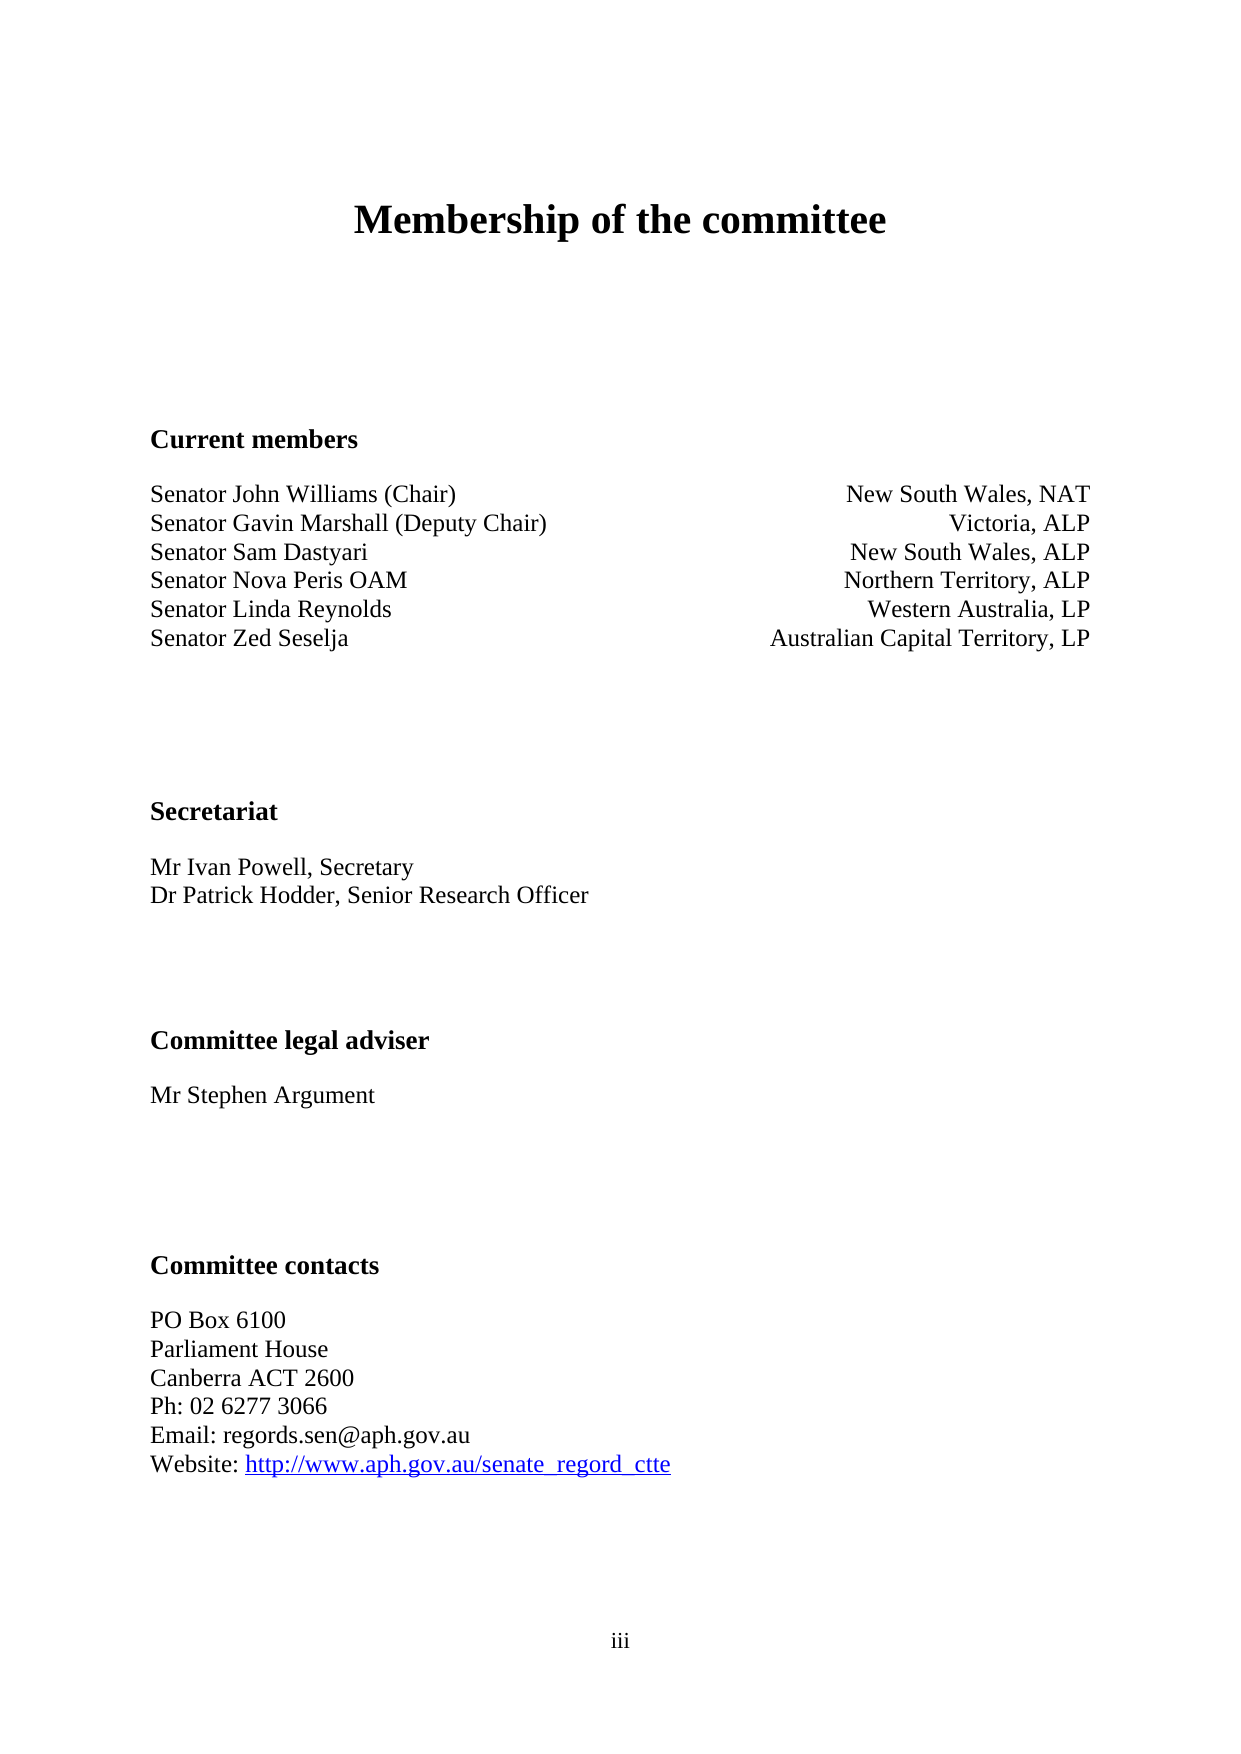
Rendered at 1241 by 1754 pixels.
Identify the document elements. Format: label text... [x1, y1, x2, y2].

text Canberra ACT 2600 [150, 1363, 1090, 1391]
text Dr Patrick Hodder, Senior Research Officer [150, 880, 1090, 909]
text Senator Linda Reynolds Western Australia, LP [150, 594, 1090, 623]
text PO Box 6100 [150, 1305, 1090, 1334]
text Senator Sam Dastyari New South Wales, ALP [150, 537, 1090, 566]
text Mr Stephen Argument [150, 1080, 1090, 1109]
text Parliament House [150, 1334, 1090, 1363]
text Senator Gavin Marshall (Deputy Chair) Victoria, ALP [150, 508, 1090, 537]
text Ph: 02 6277 3066 [150, 1391, 1090, 1420]
text Senator John Williams (Chair) New South Wales, NAT [150, 479, 1090, 508]
text Committee contacts [150, 1249, 1090, 1280]
text Mr Ivan Powell, Secretary [150, 852, 1090, 880]
text Current members [150, 423, 1090, 454]
text Senator Nova Peris OAM Northern Territory, ALP [150, 566, 1090, 594]
subtitle Membership of the committee [150, 194, 1090, 242]
text Email: regords.sen@aph.gov.au [150, 1420, 1090, 1449]
text Website: http://www.aph.gov.au/senate_regord_ctte [150, 1449, 1090, 1478]
text Committee legal adviser [150, 1024, 1090, 1055]
text Secretariat [150, 796, 1090, 827]
text Senator Zed Seselja Australian Capital Territory, LP [150, 623, 1090, 652]
